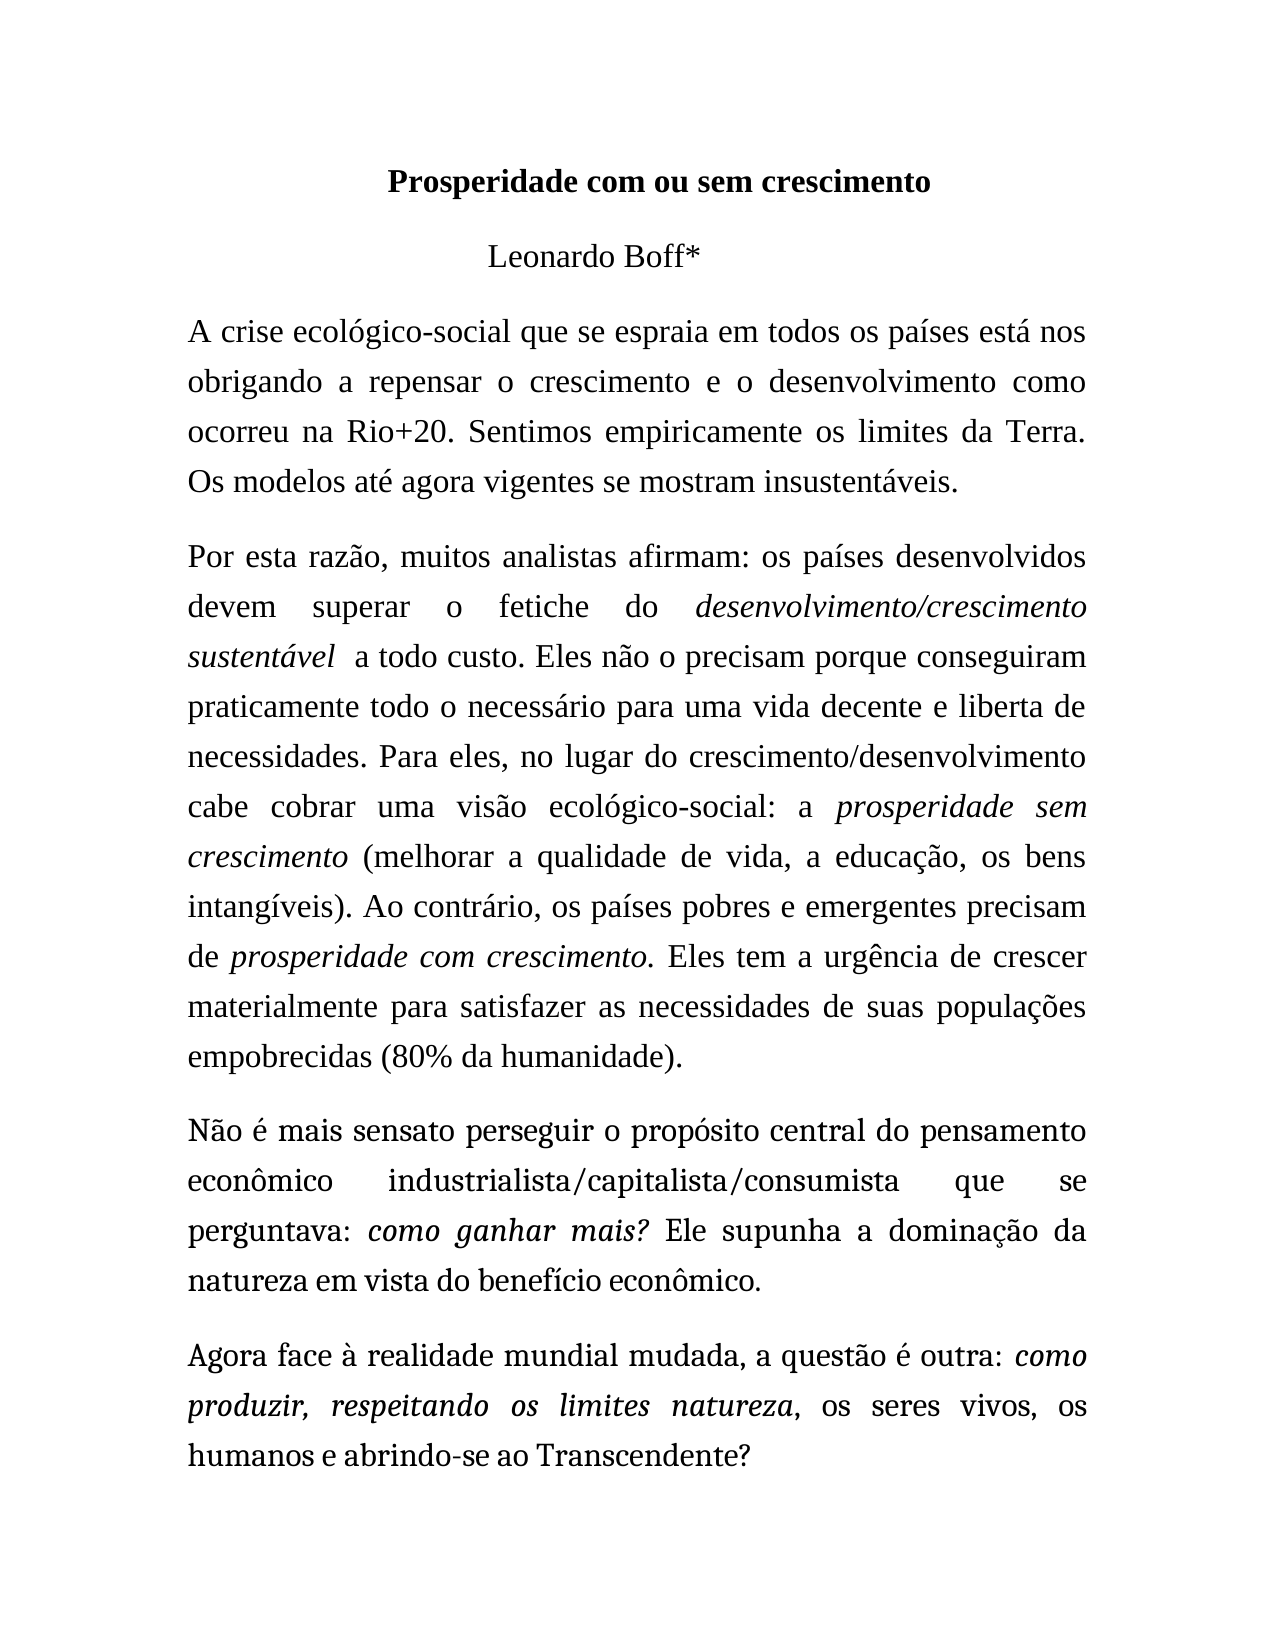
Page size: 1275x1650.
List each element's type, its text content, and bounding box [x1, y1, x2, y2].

text Por esta razão, muitos analistas afirmam: os países desenvolvidos devem superar o fetiche do desenvolvimento/crescimento sustentável a todo custo. Eles não o precisam porque conseguiram praticamente todo o necessário para uma vida decente e liberta de necessidades. Para eles, no lugar do crescimento/desenvolvimento cabe cobrar uma visão ecológico-social: a prosperidade sem crescimento (melhorar a qualidade de vida, a educação, os bens intangíveis). Ao contrário, os países pobres e emergentes precisam de prosperidade com crescimento. Eles tem a urgência de crescer materialmente para satisfazer as necessidades de suas populações empobrecidas (80% da humanidade). [187, 525, 1087, 1075]
text A crise ecológico-social que se espraia em todos os países está nos obrigando a repensar o crescimento e o desenvolvimento como ocorreu na Rio+20. Sentimos empiricamente os limites da Terra. Os modelos até agora vigentes se mostram insustentáveis. [187, 300, 1087, 500]
text Agora face à realidade mundial mudada, a questão é outra: como produzir, respeitando os limites natureza, os seres vivos, os humanos e abrindo-se ao Transcendente? [187, 1325, 1087, 1475]
text Prosperidade com ou sem crescimento [187, 150, 1087, 200]
text Não é mais sensato perseguir o propósito central do pensamento econômico industrialista/capitalista/consumista que se perguntava: como ganhar mais? Ele supunha a dominação da natureza em vista do benefício econômico. [187, 1100, 1087, 1300]
text Leonardo Boff* [187, 225, 1087, 275]
